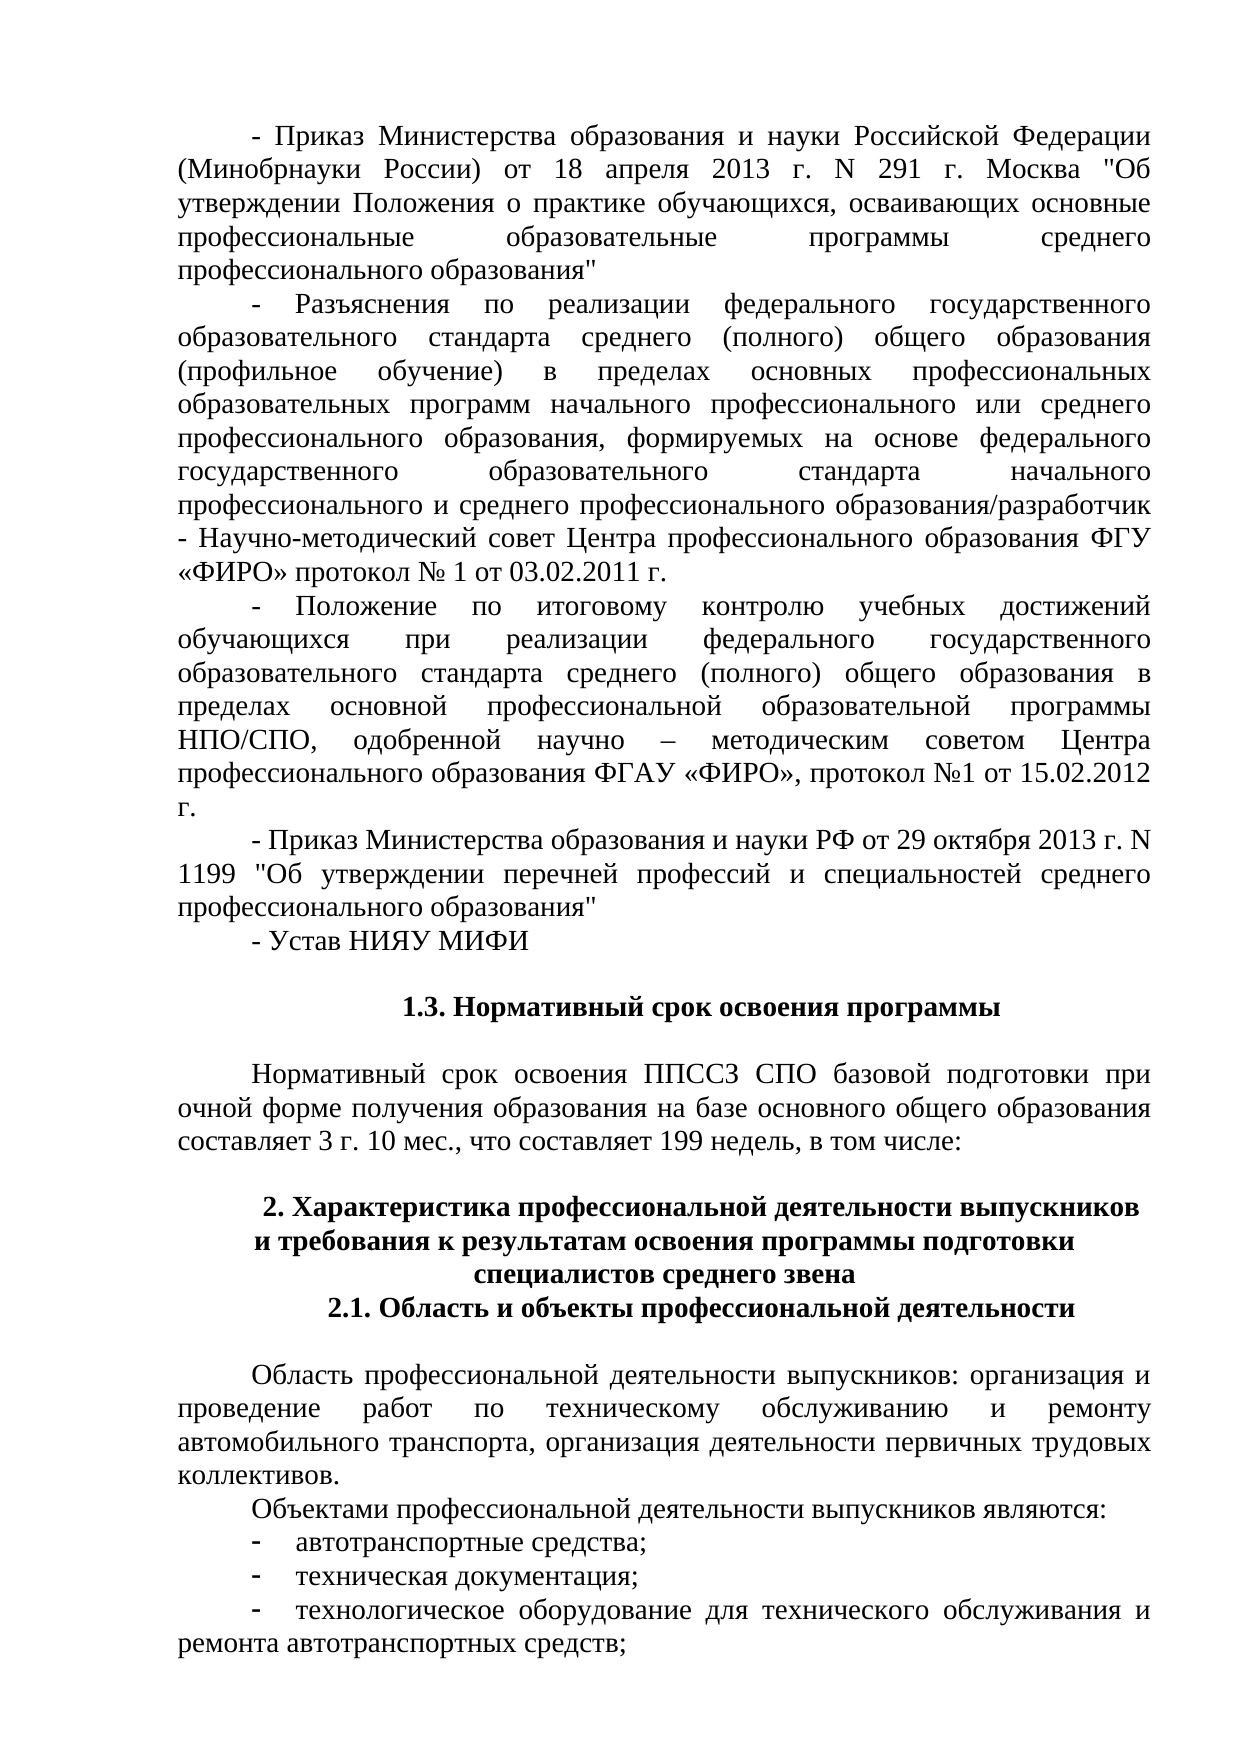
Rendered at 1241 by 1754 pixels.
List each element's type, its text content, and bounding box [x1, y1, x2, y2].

text 2.1. Область и объекты профессиональной деятельности [177, 1290, 1152, 1323]
text Нормативный срок освоения ППССЗ СПО базовой подготовки при очной форме получения образования на базе основного общего образования составляет 3 г. 10 мес., что составляет 199 недель, в том числе: [177, 1056, 1152, 1157]
text - Приказ Министерства образования и науки РФ от 29 октября 2013 г. N 1199 "Об утверждении перечней профессий и специальностей среднего профессионального образования" [177, 822, 1152, 923]
text - Приказ Министерства образования и науки Российской Федерации (Минобрнауки России) от 18 апреля 2013 г. N 291 г. Москва "Об утверждении Положения о практике обучающихся, осваивающих основные профессиональные образовательные программы среднего профессионального образования" [177, 118, 1152, 286]
text - Устав НИЯУ МИФИ [177, 923, 1152, 957]
text 2. Характеристика профессиональной деятельности выпускников и требования к результатам освоения программы подготовки специалистов среднего звена [177, 1189, 1152, 1290]
list техническая документация; [177, 1558, 1152, 1592]
text 1.3. Нормативный срок освоения программы [177, 989, 1152, 1023]
list автотранспортные средства; [177, 1524, 1152, 1558]
list технологическое оборудование для технического обслуживания и ремонта автотранспортных средств; [177, 1592, 1152, 1659]
text Объектами профессиональной деятельности выпускников являются: [177, 1491, 1152, 1524]
text Область профессиональной деятельности выпускников: организация и проведение работ по техническому обслуживанию и ремонту автомобильного транспорта, организация деятельности первичных трудовых коллективов. [177, 1357, 1152, 1491]
text - Разъяснения по реализации федерального государственного образовательного стандарта среднего (полного) общего образования (профильное обучение) в пределах основных профессиональных образовательных программ начального профессионального или среднего профессионального образования, формируемых на основе федерального государственного образовательного стандарта начального профессионального и среднего профессионального образования/разработчик - Научно-методический совет Центра профессионального образования ФГУ «ФИРО» протокол № 1 от 03.02.2011 г. [177, 286, 1152, 588]
text - Положение по итоговому контролю учебных достижений обучающихся при реализации федерального государственного образовательного стандарта среднего (полного) общего образования в пределах основной профессиональной образовательной программы НПО/СПО, одобренной научно – методическим советом Центра профессионального образования ФГАУ «ФИРО», протокол №1 от 15.02.2012 г. [177, 588, 1152, 822]
